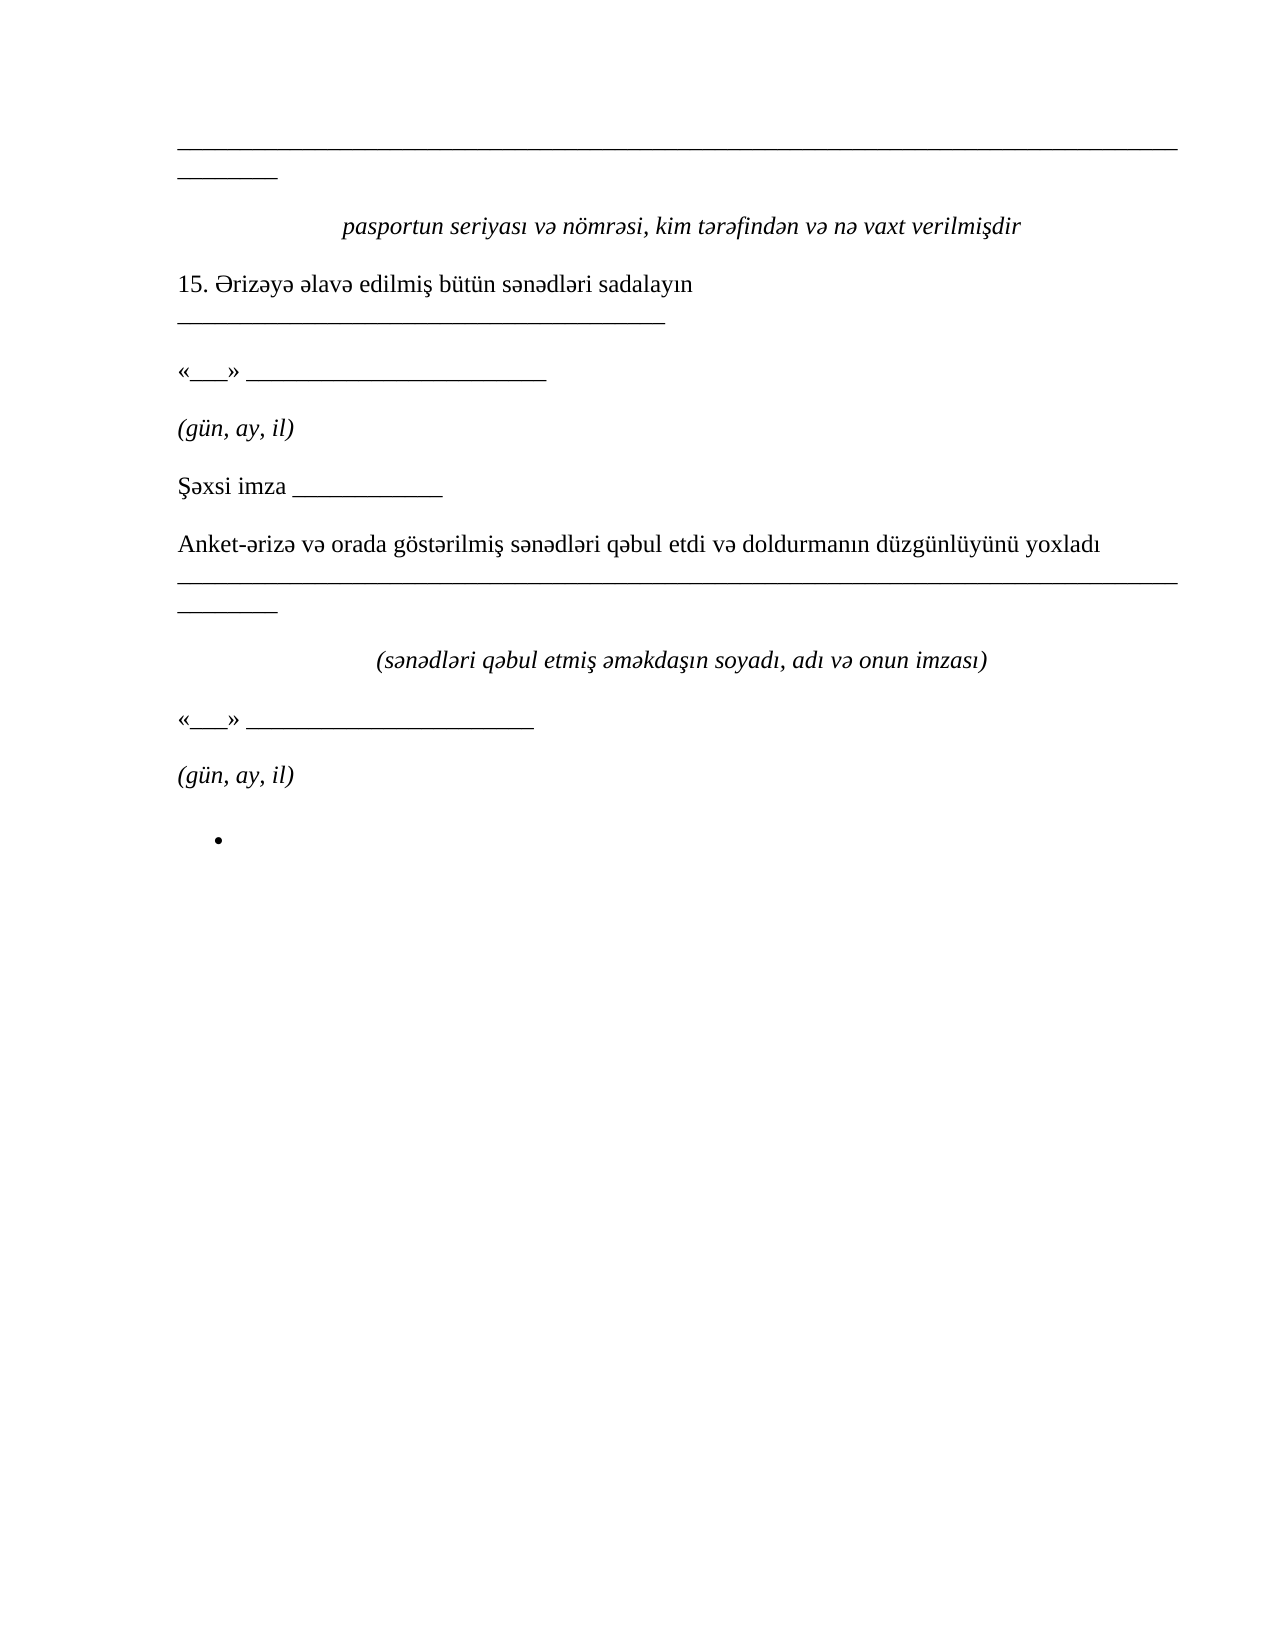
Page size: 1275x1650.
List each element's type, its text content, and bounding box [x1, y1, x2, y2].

table_header ________________________________________________________________________________________ pasportun seriyası və nömrəsi, kim tərəfindən və nə vaxt verilmişdir 15. Ərizəyə əlavə edilmiş bütün sənədləri sadalayın _______________________________________ «___» ________________________ (gün, ay, il) Şəxsi imza ____________ Anket-ərizə və orada göstərilmiş sənədləri qəbul etdi və doldurmanın düzgünlüyünü yoxladı ________________________________________________________________________________________ (sənədləri qəbul etmiş əməkdaşın soyadı, adı və onun imzası) «___» _______________________ (gün, ay, il) [171, 118, 1193, 796]
